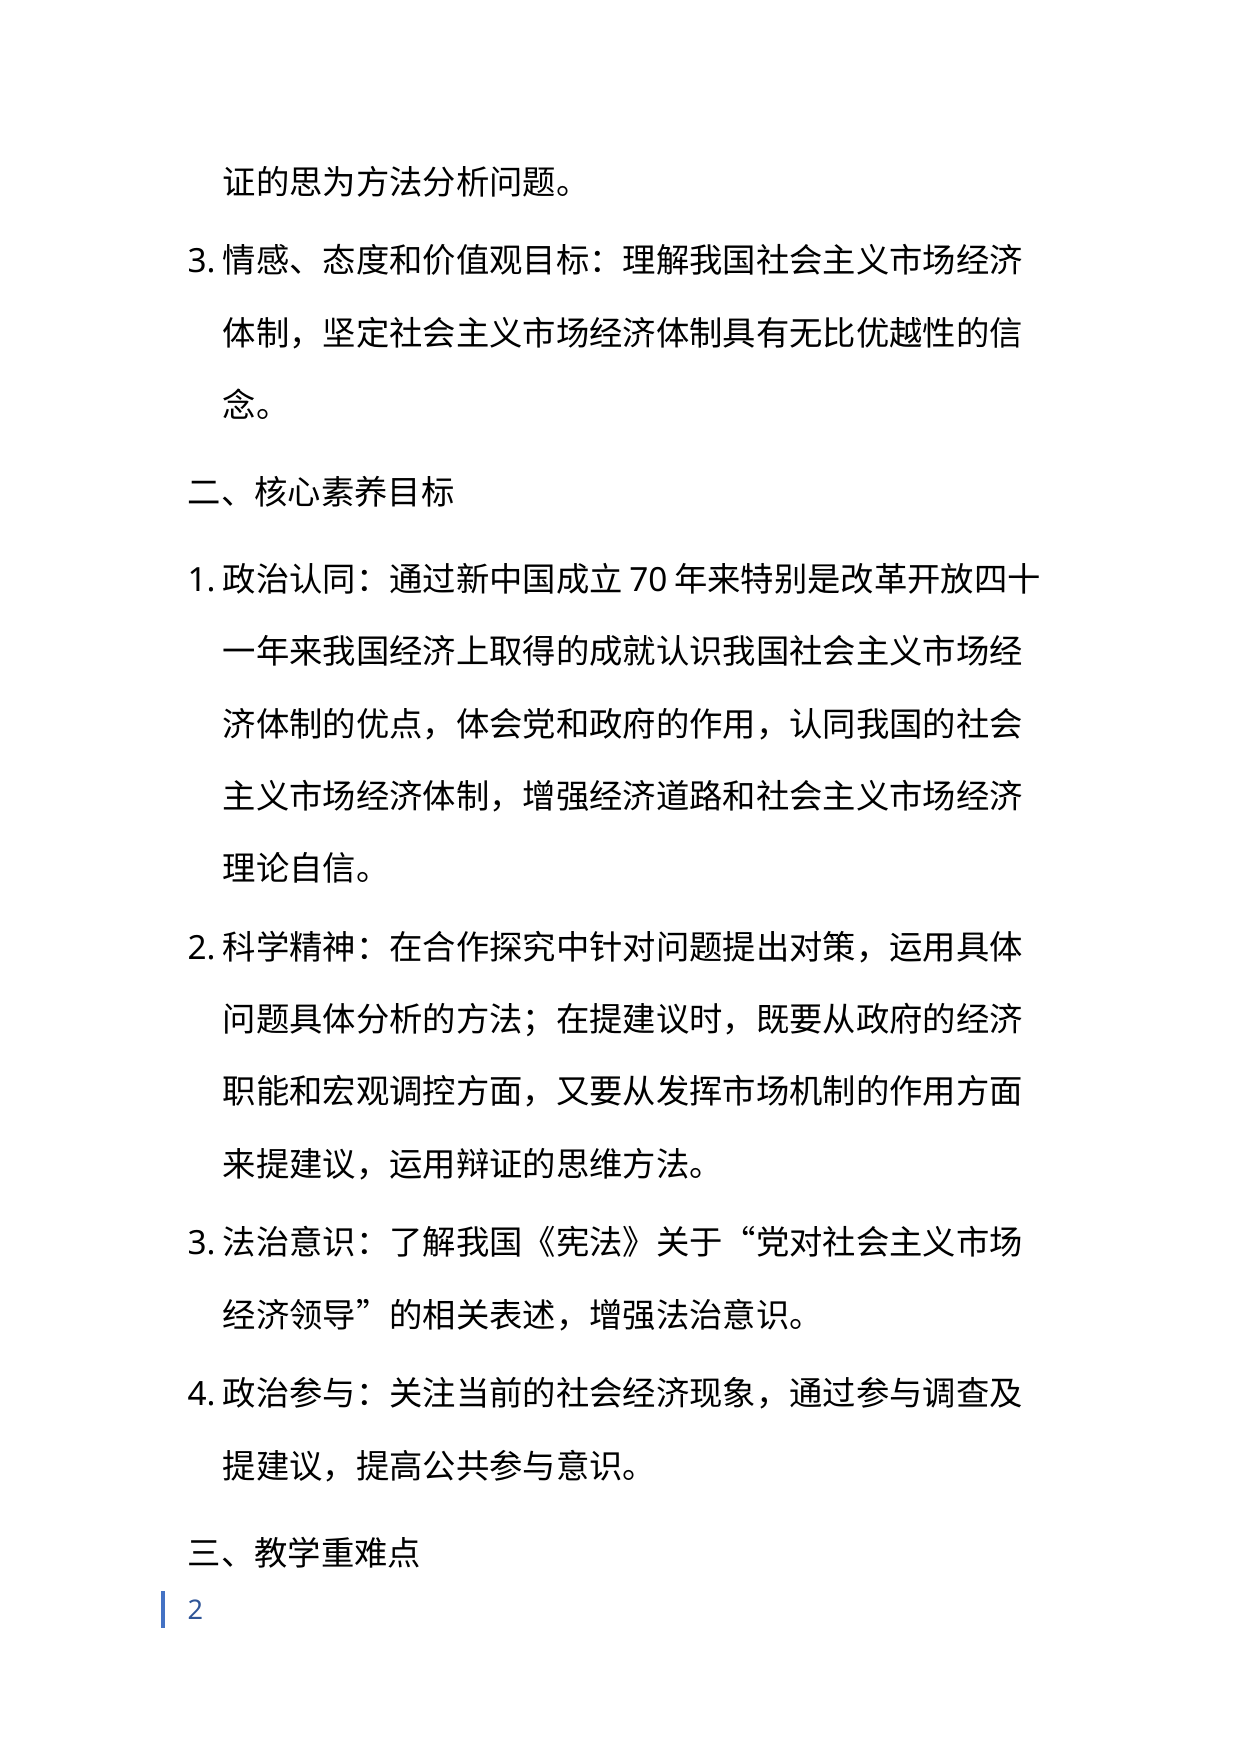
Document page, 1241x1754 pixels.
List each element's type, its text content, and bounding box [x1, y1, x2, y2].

list 政治参与：关注当前的社会经济现象，通过参与调查及提建议，提高公共参与意识。 [187, 1367, 1053, 1488]
text 二、核心素养目标 [187, 457, 1053, 522]
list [187, 155, 1053, 204]
list 政治认同：通过新中国成立70年来特别是改革开放四十一年来我国经济上取得的成就认识我国社会主义市场经济体制的优点，体会党和政府的作用，认同我国的社会主义市场经济体制，增强经济道路和社会主义市场经济理论自信。 [187, 553, 1053, 890]
list 法治意识：了解我国《宪法》关于“党对社会主义市场经济领导”的相关表述，增强法治意识。 [187, 1216, 1053, 1337]
text 三、教学重难点 [187, 1518, 1053, 1583]
list 情感、态度和价值观目标：理解我国社会主义市场经济体制，坚定社会主义市场经济体制具有无比优越性的信念。 [187, 234, 1053, 427]
list 科学精神：在合作探究中针对问题提出对策，运用具体问题具体分析的方法；在提建议时，既要从政府的经济职能和宏观调控方面，又要从发挥市场机制的作用方面来提建议，运用辩证的思维方法。 [187, 921, 1053, 1186]
